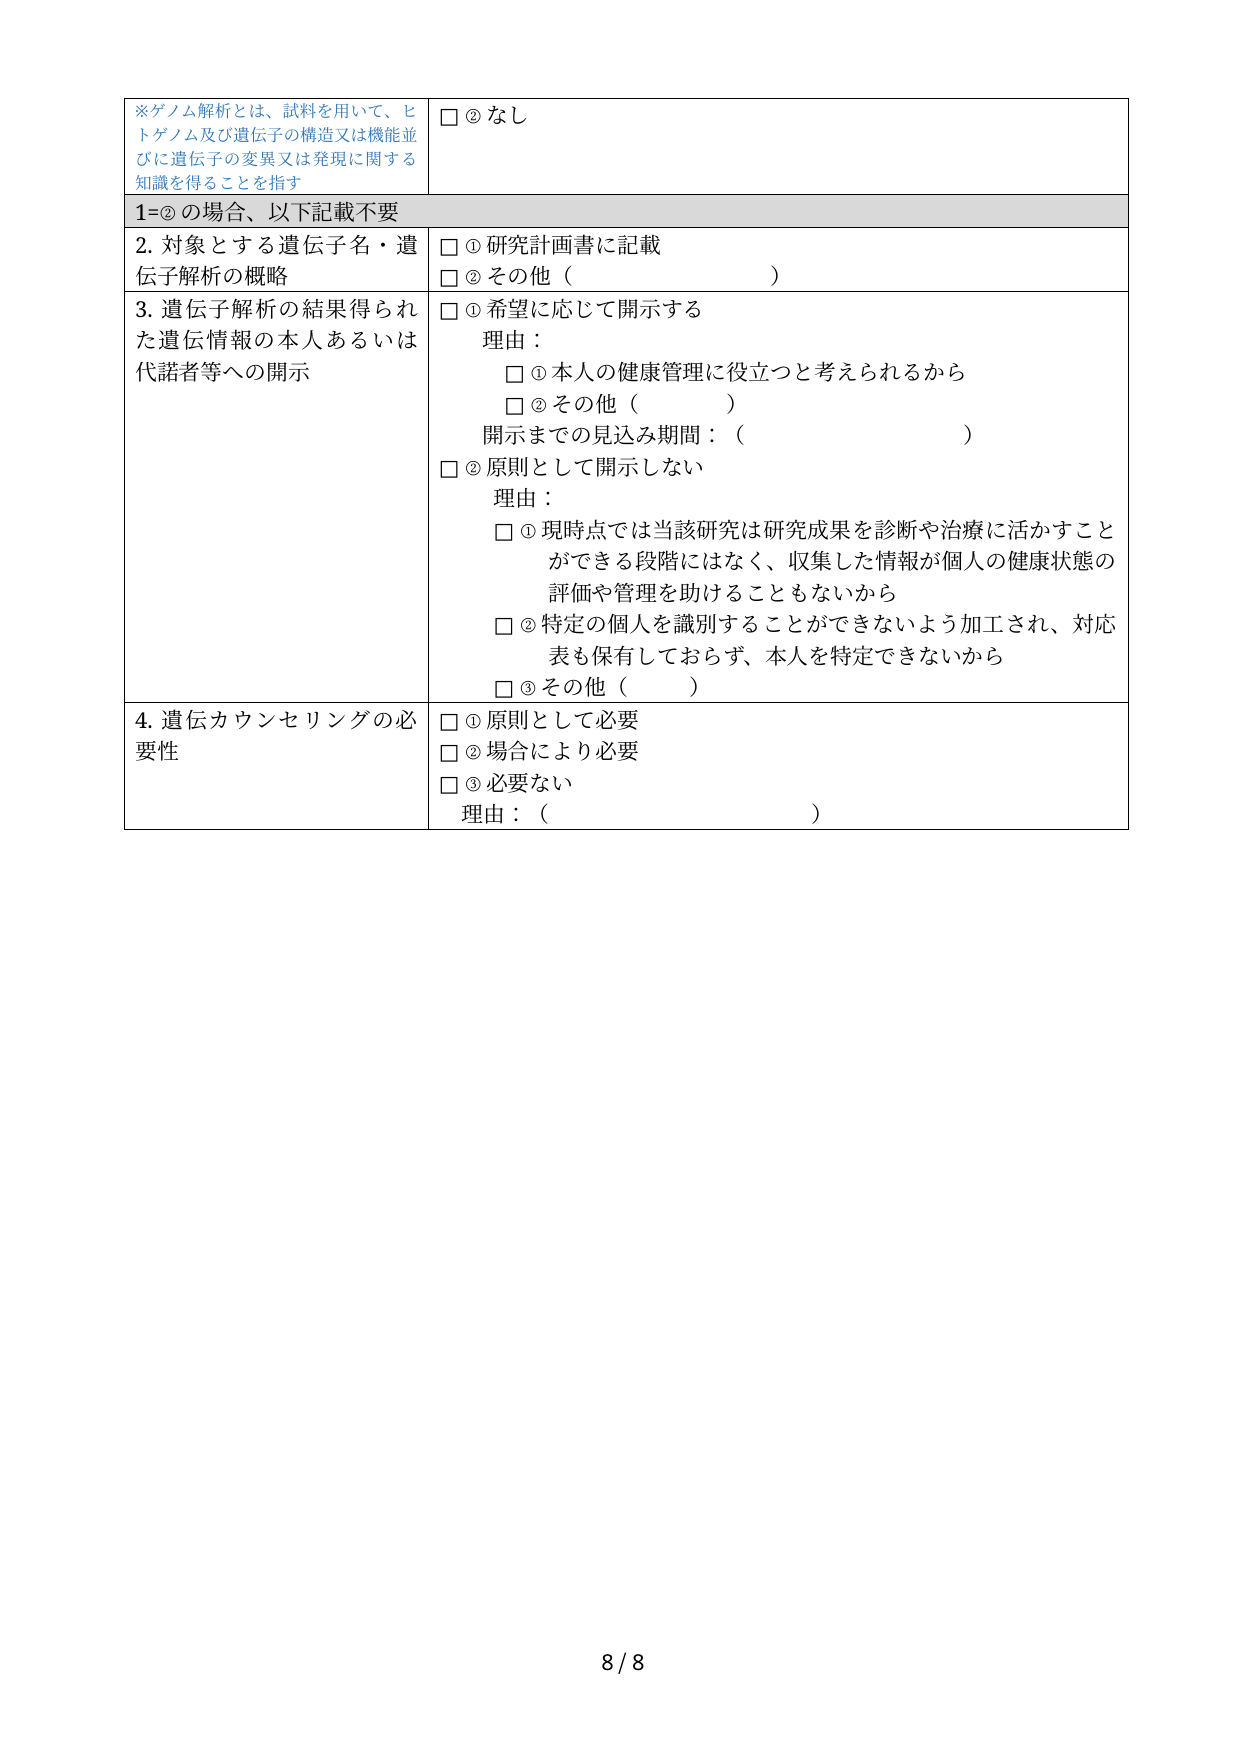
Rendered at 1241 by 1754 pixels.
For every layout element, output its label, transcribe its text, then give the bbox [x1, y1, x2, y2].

table_cell 3. 遺伝子解析の結果得られた遺伝情報の本人あるいは代諾者等への開示 [125, 292, 428, 702]
table_cell 4. 遺伝カウンセリングの必要性 [125, 703, 428, 829]
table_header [125, 99, 428, 194]
table_header ①あり ②なし [429, 99, 1128, 194]
table_cell 1=②の場合、以下記載不要 [125, 195, 1128, 227]
table_cell 2. 対象とする遺伝子名・遺伝子解析の概略 [125, 228, 428, 291]
table_cell ①希望に応じて開示する 理由： ①本人の健康管理に役立つと考えられるから ②その他（ ） 開示までの見込み期間：（ ） ②原則として開示しない 理由： ①現時点では当該研究は研究成果を診断や治療に活かすことができる段階にはなく、収集した情報が個人の健康状態の評価や管理を助けることもないから ②特定の個人を識別することができないよう加工され、対応表も保有しておらず、本人を特定できないから ③その他（ ） [429, 292, 1128, 702]
table_cell ①原則として必要 ②場合により必要 ③必要ない 理由：（ ） [429, 703, 1128, 829]
table_cell ①研究計画書に記載 ②その他（ ） [429, 228, 1128, 291]
